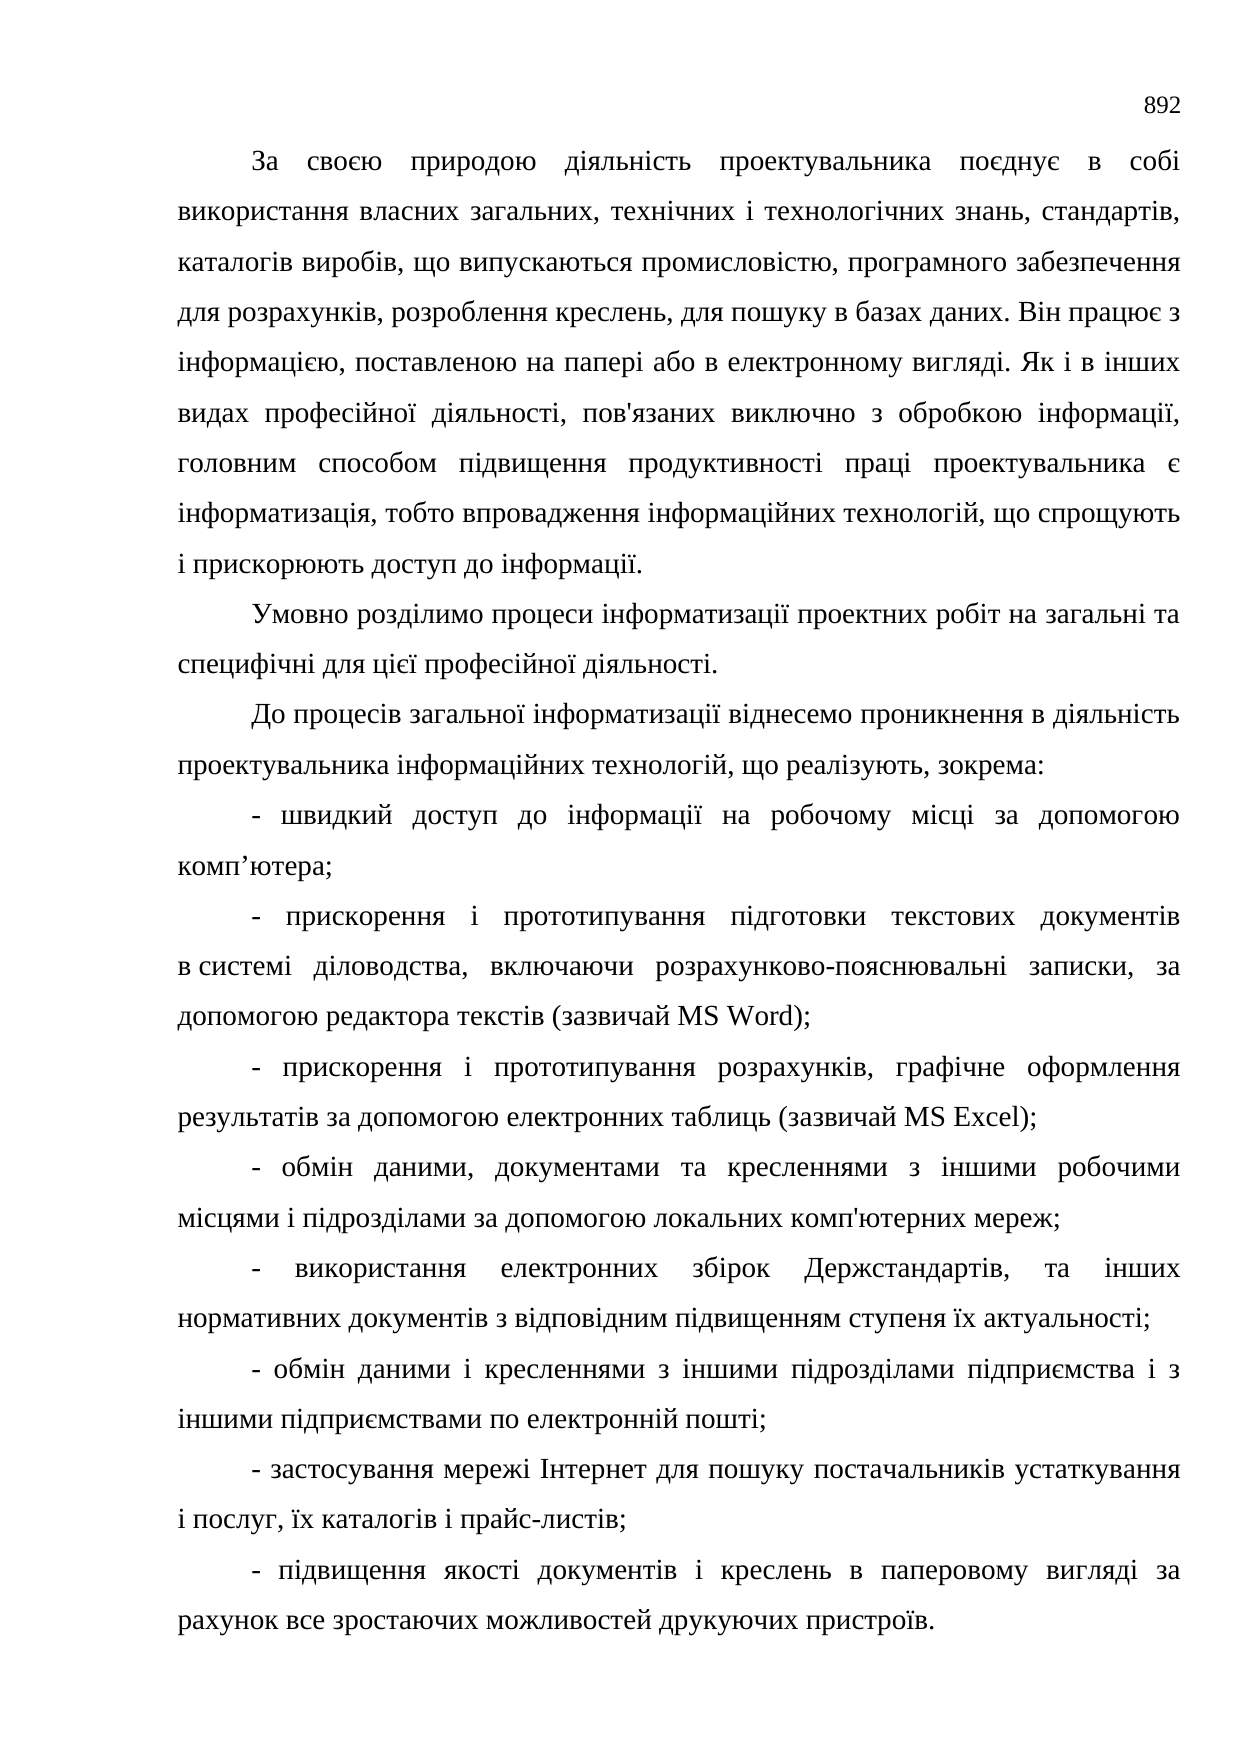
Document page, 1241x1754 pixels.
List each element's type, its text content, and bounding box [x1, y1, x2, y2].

text - прискорення і прототипування підготовки текстових документів в системі діловодства, включаючи розрахунково-пояснювальні записки, за допомогою редактора текстів (зазвичай MS Word); [177, 898, 1181, 1032]
text - швидкий доступ до інформації на робочому місці за допомогою комп’ютера; [177, 797, 1181, 881]
text - застосування мережі Інтернет для пошуку постачальників устаткування і послуг, їх каталогів і прайс-листів; [177, 1451, 1181, 1535]
text - прискорення і прототипування розрахунків, графічне оформлення результатів за допомогою електронних таблиць (зазвичай MS Excel); [177, 1049, 1181, 1133]
text - використання електронних збірок Держстандартів, та інших нормативних документів з відповідним підвищенням ступеня їх актуальності; [177, 1250, 1181, 1334]
text - підвищення якості документів і креслень в паперовому вигляді за рахунок все зростаючих можливостей друкуючих пристроїв. [177, 1552, 1181, 1636]
text - обмін даними, документами та кресленнями з іншими робочими місцями і підрозділами за допомогою локальних комп'ютерних мереж; [177, 1149, 1181, 1233]
text - обмін даними і кресленнями з іншими підрозділами підприємства і з іншими підприємствами по електронній пошті; [177, 1351, 1181, 1434]
text До процесів загальної інформатизації віднесемо проникнення в діяльність проектувальника інформаційних технологій, що реалізують, зокрема: [177, 697, 1181, 781]
text Умовно розділимо процеси інформатизації проектних робіт на загальні та специфічні для цієї професійної діяльності. [177, 596, 1181, 680]
text За своєю природою діяльність проектувальника поєднує в собі використання власних загальних, технічних і технологічних знань, стандартів, каталогів виробів, що випускаються промисловістю, програмного забезпечення для розрахунків, розроблення креслень, для пошуку в базах даних. Він працює з інформацією, поставленою на папері або в електронному вигляді. Як і в інших видах професійної діяльності, пов'язаних виключно з обробкою інформації, головним способом підвищення продуктивності праці проектувальника є інформатизація, тобто впровадження інформаційних технологій, що спрощують і прискорюють доступ до інформації. [177, 143, 1181, 579]
